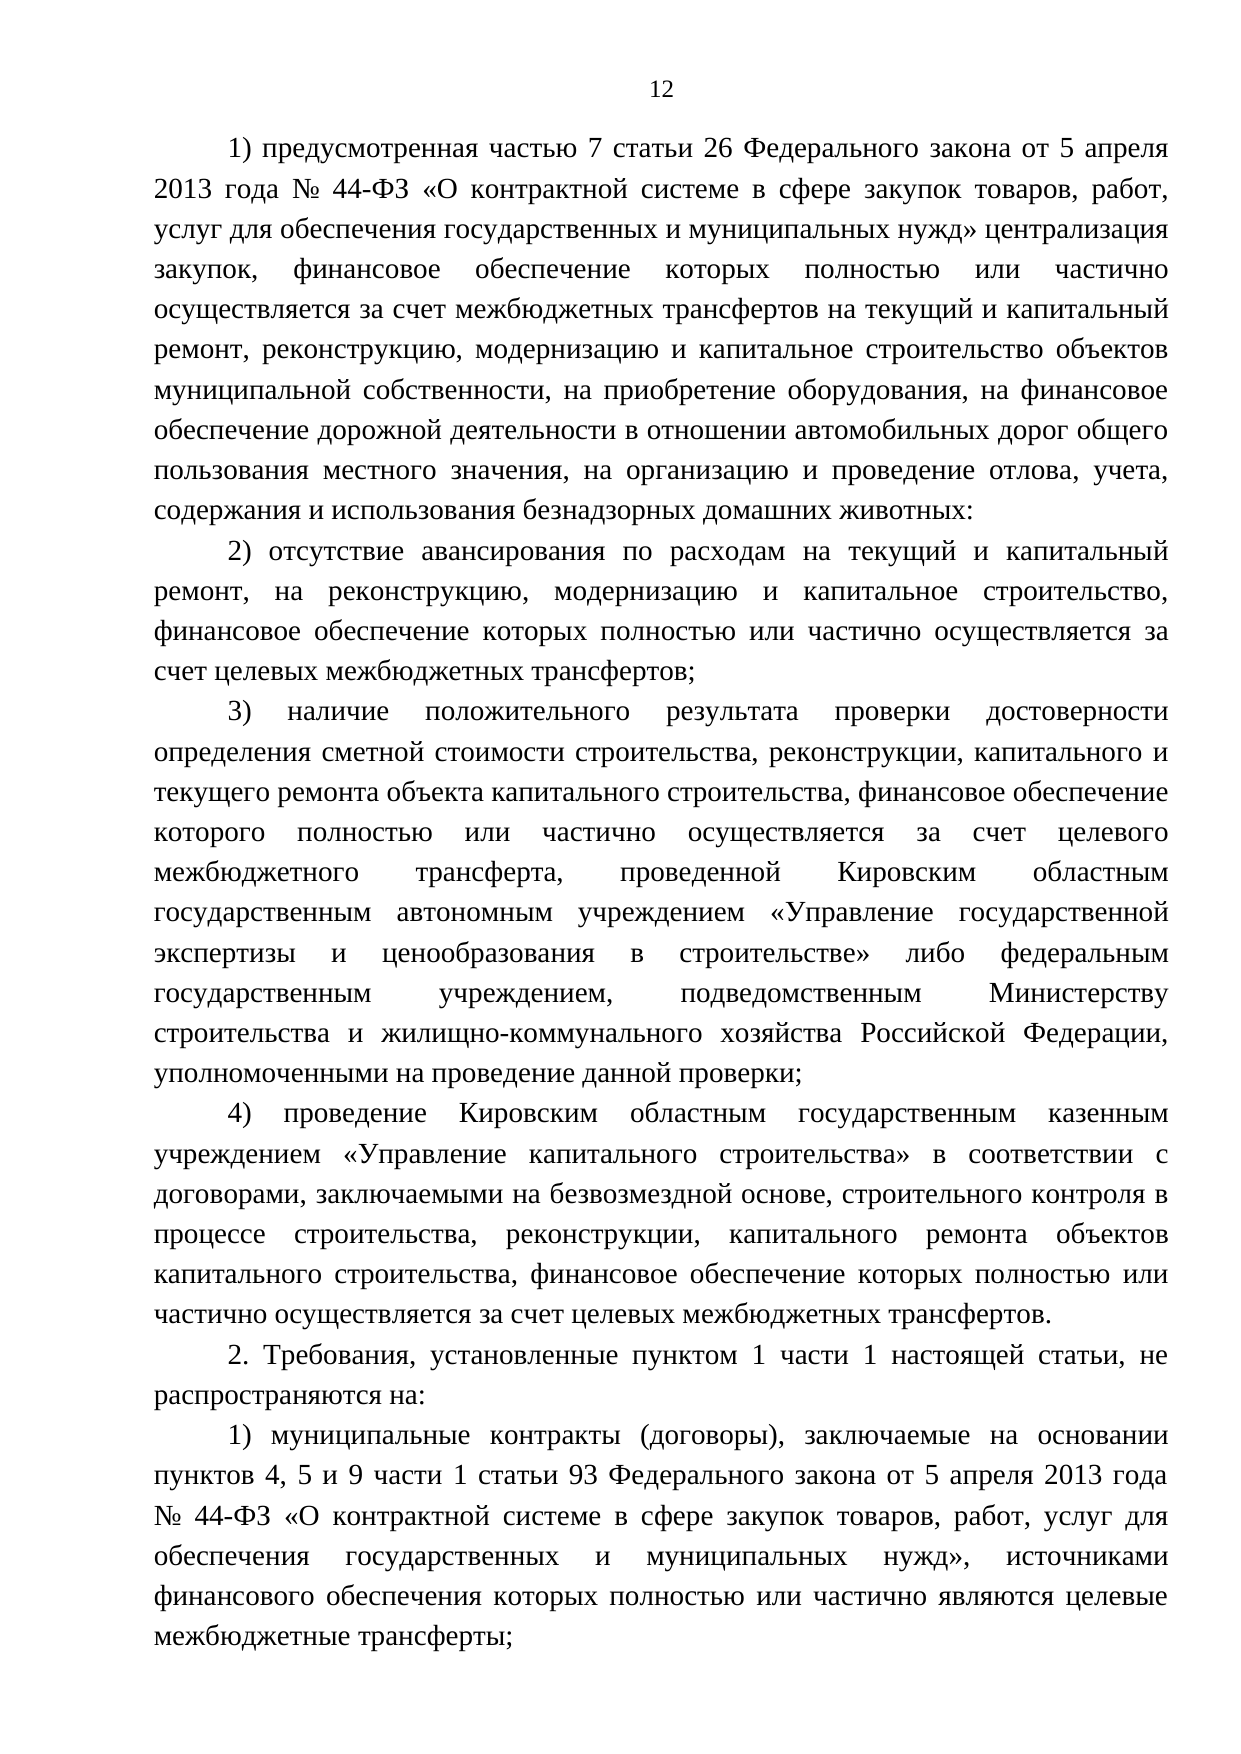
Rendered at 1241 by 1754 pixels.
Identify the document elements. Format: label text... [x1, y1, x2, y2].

text 3) наличие положительного результата проверки достоверности определения сметной стоимости строительства, реконструкции, капитального и текущего ремонта объекта капитального строительства, финансовое обеспечение которого полностью или частично осуществляется за счет целевого межбюджетного трансферта, проведенной Кировским областным государственным автономным учреждением «Управление государственной экспертизы и ценообразования в строительстве» либо федеральным государственным учреждением, подведомственным Министерству строительства и жилищно-коммунального хозяйства Российской Федерации, уполномоченными на проведение данной проверки; [153, 693, 1169, 1089]
text 1) предусмотренная частью 7 статьи 26 Федерального закона от 5 апреля 2013 года № 44-ФЗ «О контрактной системе в сфере закупок товаров, работ, услуг для обеспечения государственных и муниципальных нужд» централизация закупок, финансовое обеспечение которых полностью или частично осуществляется за счет межбюджетных трансфертов на текущий и капитальный ремонт, реконструкцию, модернизацию и капитальное строительство объектов муниципальной собственности, на приобретение оборудования, на финансовое обеспечение дорожной деятельности в отношении автомобильных дорог общего пользования местного значения, на организацию и проведение отлова, учета, содержания и использования безнадзорных домашних животных: [153, 131, 1169, 526]
text 2) отсутствие авансирования по расходам на текущий и капитальный ремонт, на реконструкцию, модернизацию и капитальное строительство, финансовое обеспечение которых полностью или частично осуществляется за счет целевых межбюджетных трансфертов; [153, 533, 1169, 687]
text 2. Требования, установленные пунктом 1 части 1 настоящей статьи, не распространяются на: [153, 1337, 1169, 1411]
text 4) проведение Кировским областным государственным казенным учреждением «Управление капитального строительства» в соответствии с договорами, заключаемыми на безвозмездной основе, строительного контроля в процессе строительства, реконструкции, капитального ремонта объектов капитального строительства, финансовое обеспечение которых полностью или частично осуществляется за счет целевых межбюджетных трансфертов. [153, 1096, 1169, 1330]
text 1) муниципальные контракты (договоры), заключаемые на основании пунктов 4, 5 и 9 части 1 статьи 93 Федерального закона от 5 апреля 2013 года № 44-ФЗ «О контрактной системе в сфере закупок товаров, работ, услуг для обеспечения государственных и муниципальных нужд», источниками финансового обеспечения которых полностью или частично являются целевые межбюджетные трансферты; [153, 1417, 1169, 1652]
